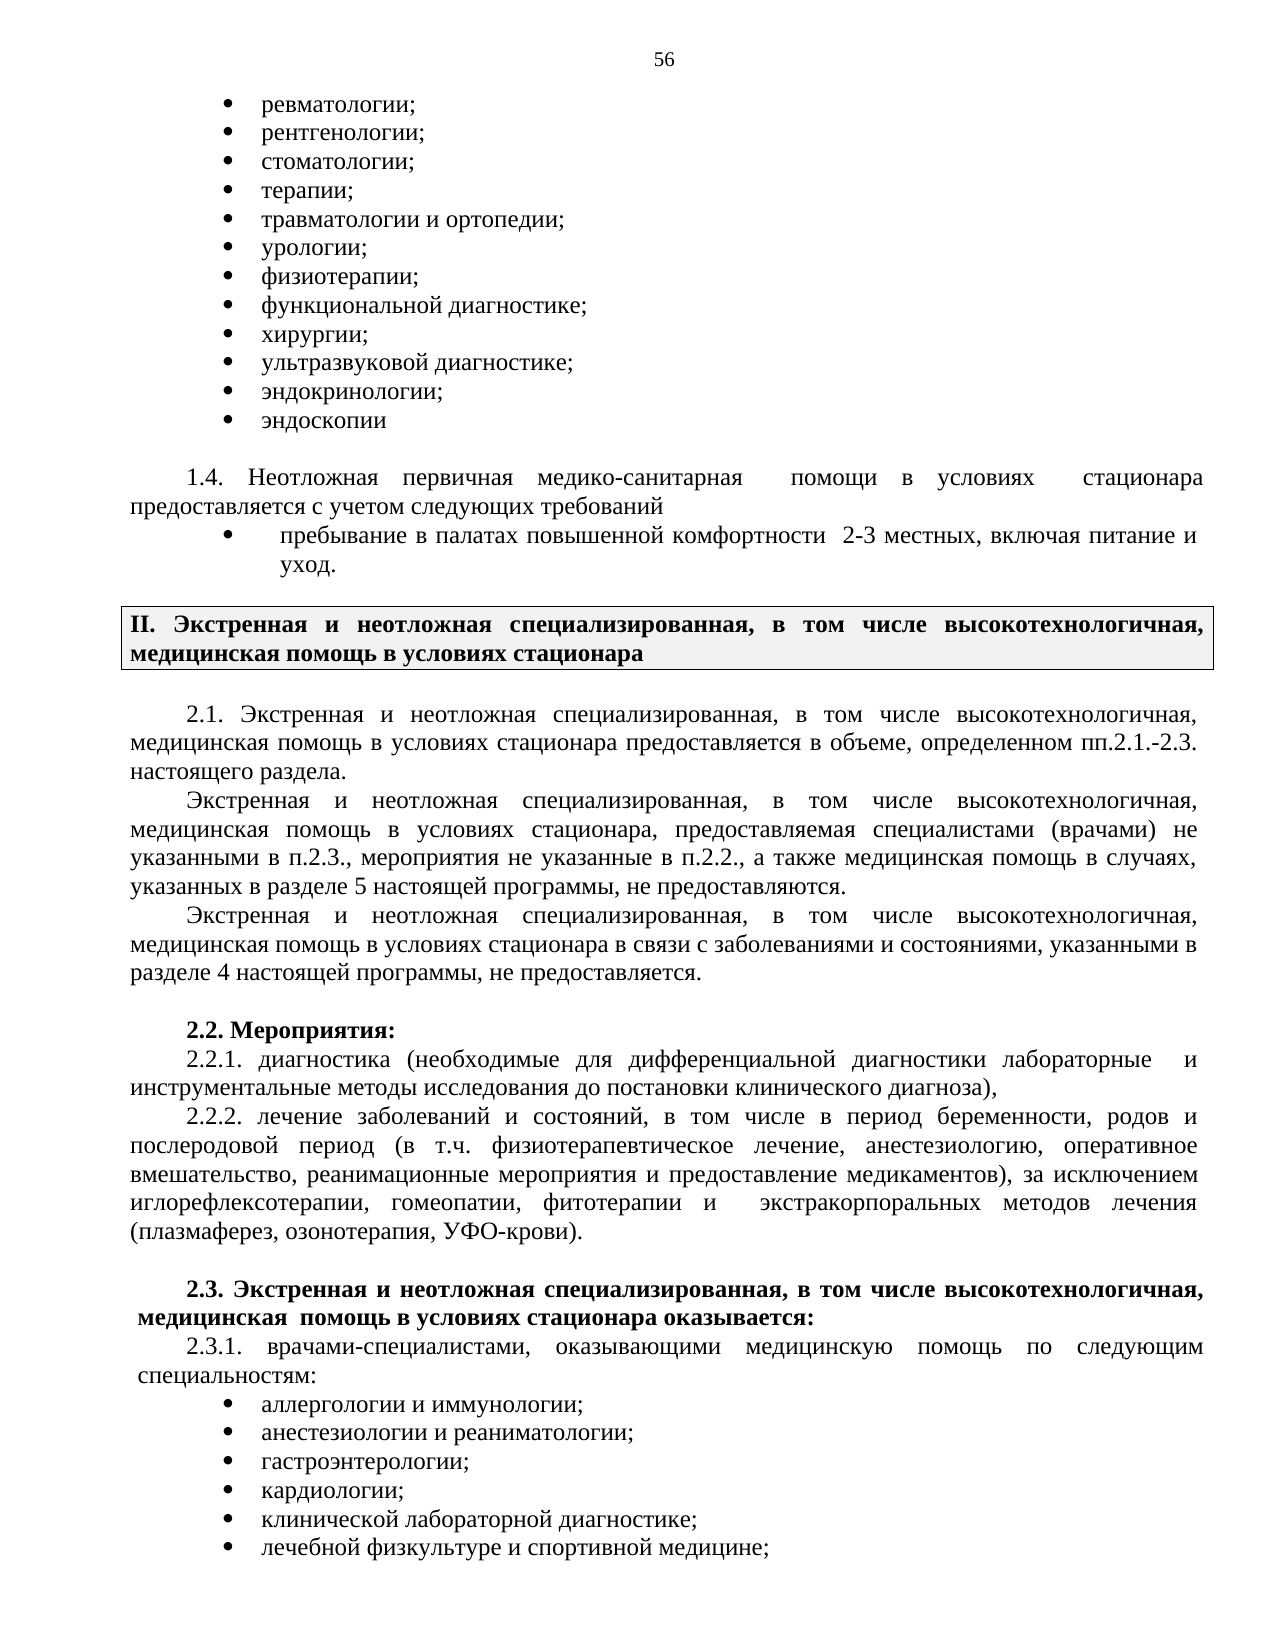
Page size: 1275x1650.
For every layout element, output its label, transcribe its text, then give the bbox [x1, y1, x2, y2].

text 2.2.2. лечение заболеваний и состояний, в том числе в период беременности, родов и послеродовой период (в т.ч. физиотерапевтическое лечение, анестезиологию, оперативное вмешательство, реанимационные мероприятия и предоставление медикаментов), за исключением иглорефлексотерапии, гомеопатии, фитотерапии и экстракорпоральных методов лечения (плазмаферез, озонотерапия, УФО-крови). [130, 1101, 1198, 1245]
list эндоскопии [224, 405, 1198, 434]
list анестезиологии и реаниматологии; [224, 1417, 1198, 1446]
list терапии; [224, 175, 1198, 204]
list клинической лабораторной диагностике; [224, 1504, 1198, 1532]
text 1.4. Неотложная первичная медико-санитарная помощи в условиях стационара предоставляется с учетом следующих требований [130, 462, 1204, 520]
text Экстренная и неотложная специализированная, в том числе высокотехнологичная, медицинская помощь в условиях стационара, предоставляемая специалистами (врачами) не указанными в п.2.3., мероприятия не указанные в п.2.2., а также медицинская помощь в случаях, указанных в разделе 5 настоящей программы, не предоставляются. [130, 785, 1198, 900]
list лечебной физкультуре и спортивной медицине; [224, 1532, 1198, 1561]
list кардиологии; [224, 1475, 1198, 1504]
list травматологии и ортопедии; [224, 204, 1198, 232]
list функциональной диагностике; [224, 290, 1198, 319]
text Экстренная и неотложная специализированная, в том числе высокотехнологичная, медицинская помощь в условиях стационара в связи с заболеваниями и состояниями, указанными в разделе 4 настоящей программы, не предоставляется. [130, 900, 1198, 986]
list аллергологии и иммунологии; [224, 1389, 1198, 1417]
list пребывание в палатах повышенной комфортности 2-3 местных, включая питание и уход. [224, 520, 1198, 577]
list эндокринологии; [224, 376, 1198, 405]
list урологии; [224, 232, 1198, 261]
text 2.2.1. диагностика (необходимые для дифференциальной диагностики лабораторные и инструментальные методы исследования до постановки клинического диагноза), [130, 1044, 1198, 1101]
list ревматологии; [224, 89, 1198, 117]
text 2.3. Экстренная и неотложная специализированная, в том числе высокотехнологичная, медицинская помощь в условиях стационара оказывается: [137, 1274, 1204, 1331]
text IІ. Экстренная и неотложная специализированная, в том числе высокотехнологичная, медицинская помощь в условиях стационара [122, 607, 1213, 669]
list стоматологии; [224, 146, 1198, 175]
text 2.3.1. врачами-специалистами, оказывающими медицинскую помощь по следующим специальностям: [137, 1331, 1204, 1389]
text 2.1. Экстренная и неотложная специализированная, в том числе высокотехнологичная, медицинская помощь в условиях стационара предоставляется в объеме, определенном пп.2.1.-2.3. настоящего раздела. [130, 699, 1198, 785]
list физиотерапии; [224, 261, 1198, 290]
text 2.2. Мероприятия: [130, 1015, 1198, 1044]
list хирургии; [224, 319, 1198, 347]
list рентгенологии; [224, 117, 1198, 146]
list гастроэнтерологии; [224, 1446, 1198, 1475]
list ультразвуковой диагностике; [224, 347, 1198, 376]
